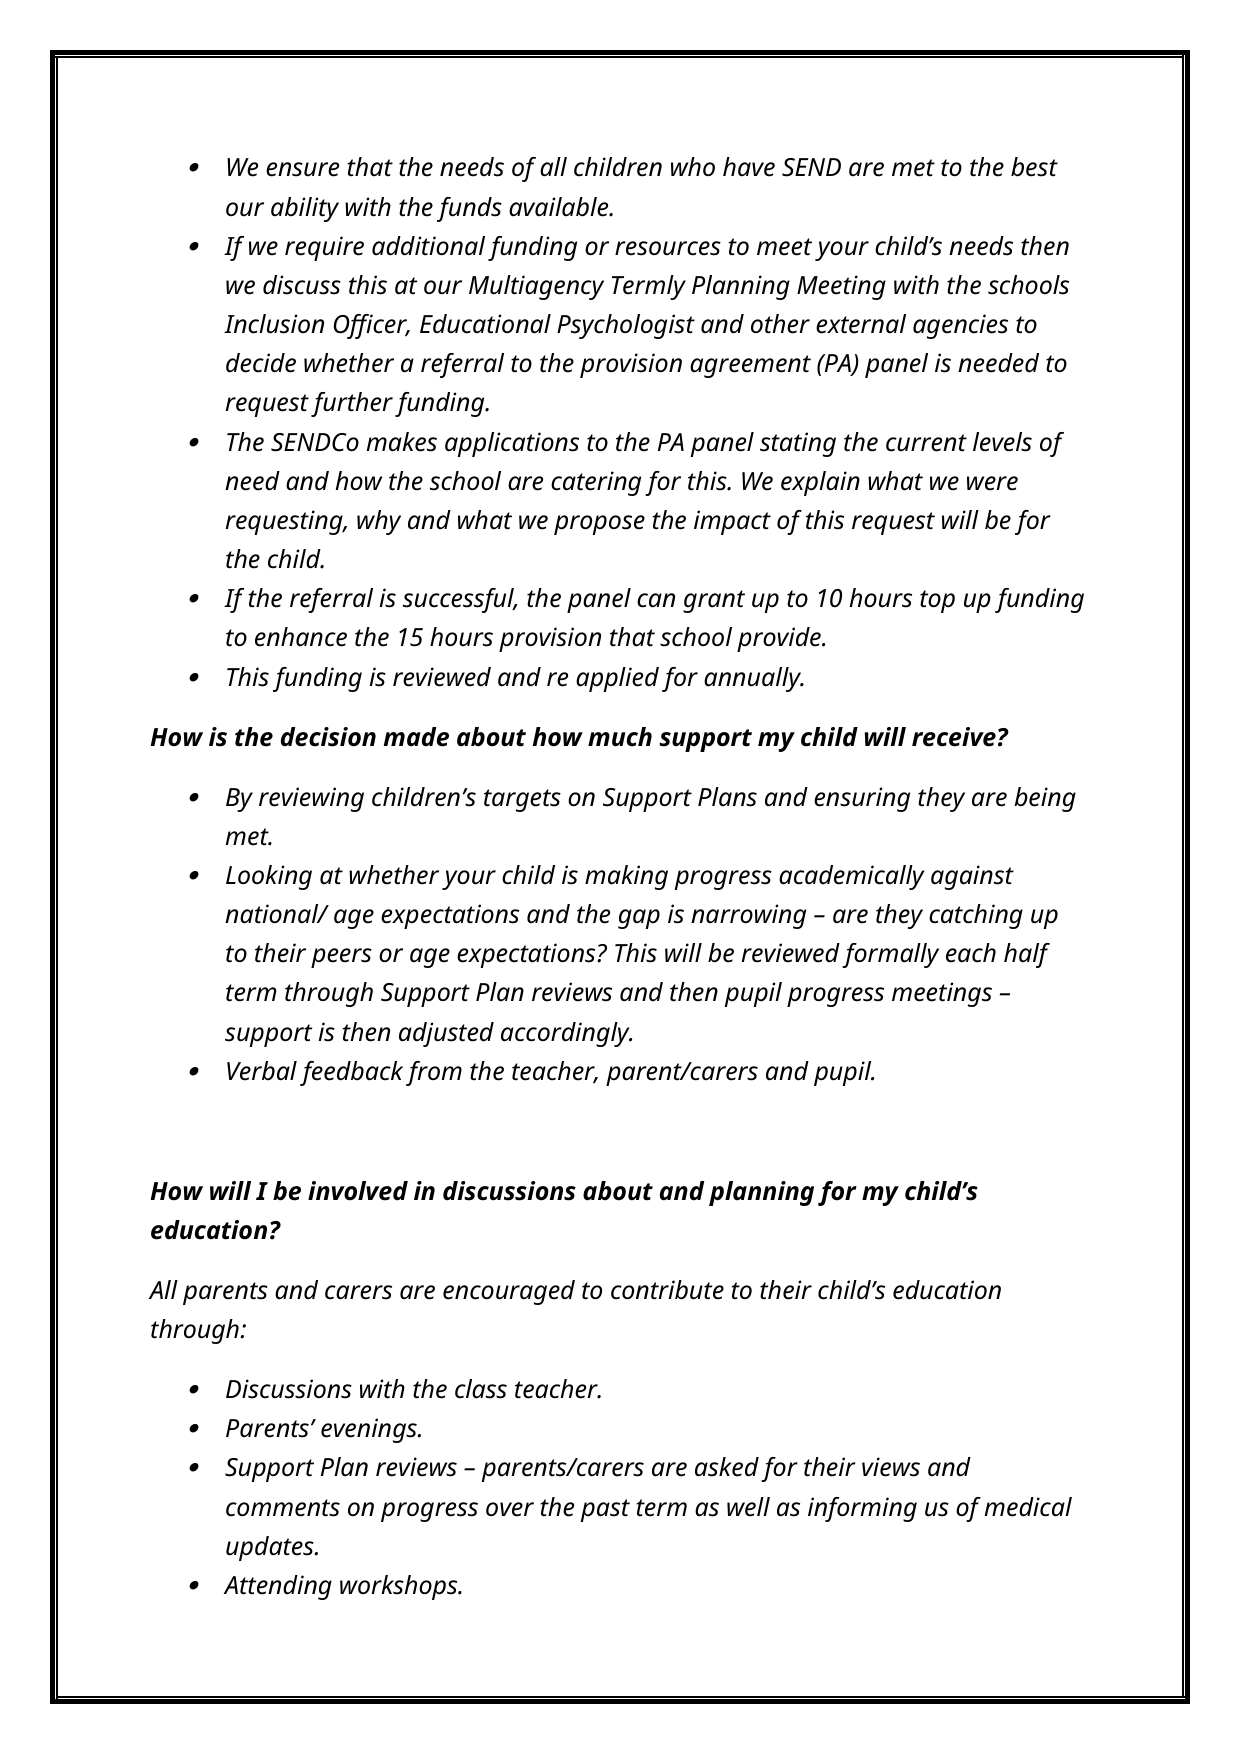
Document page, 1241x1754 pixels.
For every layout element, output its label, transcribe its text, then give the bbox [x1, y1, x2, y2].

list This funding is reviewed and re applied for annually. [187, 659, 1090, 693]
list We ensure that the needs of all children who have SEND are met to the best our ability with the funds available. [187, 150, 1090, 223]
text How is the decision made about how much support my child will receive? [150, 719, 1090, 753]
text How will I be involved in discussions about and planning for my child’s education? [150, 1173, 1090, 1247]
list If we require additional funding or resources to meet your child’s needs then we discuss this at our Multiagency Termly Planning Meeting with the schools Inclusion Officer, Educational Psychologist and other external agencies to decide whether a referral to the provision agreement (PA) panel is needed to request further funding. [187, 228, 1090, 419]
list Parents’ evenings. [187, 1411, 1090, 1445]
text All parents and carers are encouraged to contribute to their child’s education through: [150, 1272, 1090, 1346]
list The SENDCo makes applications to the PA panel stating the current levels of need and how the school are catering for this. We explain what we were requesting, why and what we propose the impact of this request will be for the child. [187, 424, 1090, 576]
list By reviewing children’s targets on Support Plans and ensuring they are being met. [187, 779, 1090, 852]
list Verbal feedback from the teacher, parent/carers and pupil. [187, 1053, 1090, 1087]
list Support Plan reviews – parents/carers are asked for their views and comments on progress over the past term as well as informing us of medical updates. [187, 1450, 1090, 1562]
list If the referral is successful, the panel can grant up to 10 hours top up funding to enhance the 15 hours provision that school provide. [187, 581, 1090, 654]
list Looking at whether your child is making progress academically against national/ age expectations and the gap is narrowing – are they catching up to their peers or age expectations? This will be reviewed formally each half term through Support Plan reviews and then pupil progress meetings – support is then adjusted accordingly. [187, 857, 1090, 1048]
list Discussions with the class teacher. [187, 1372, 1090, 1406]
list Attending workshops. [187, 1567, 1090, 1602]
